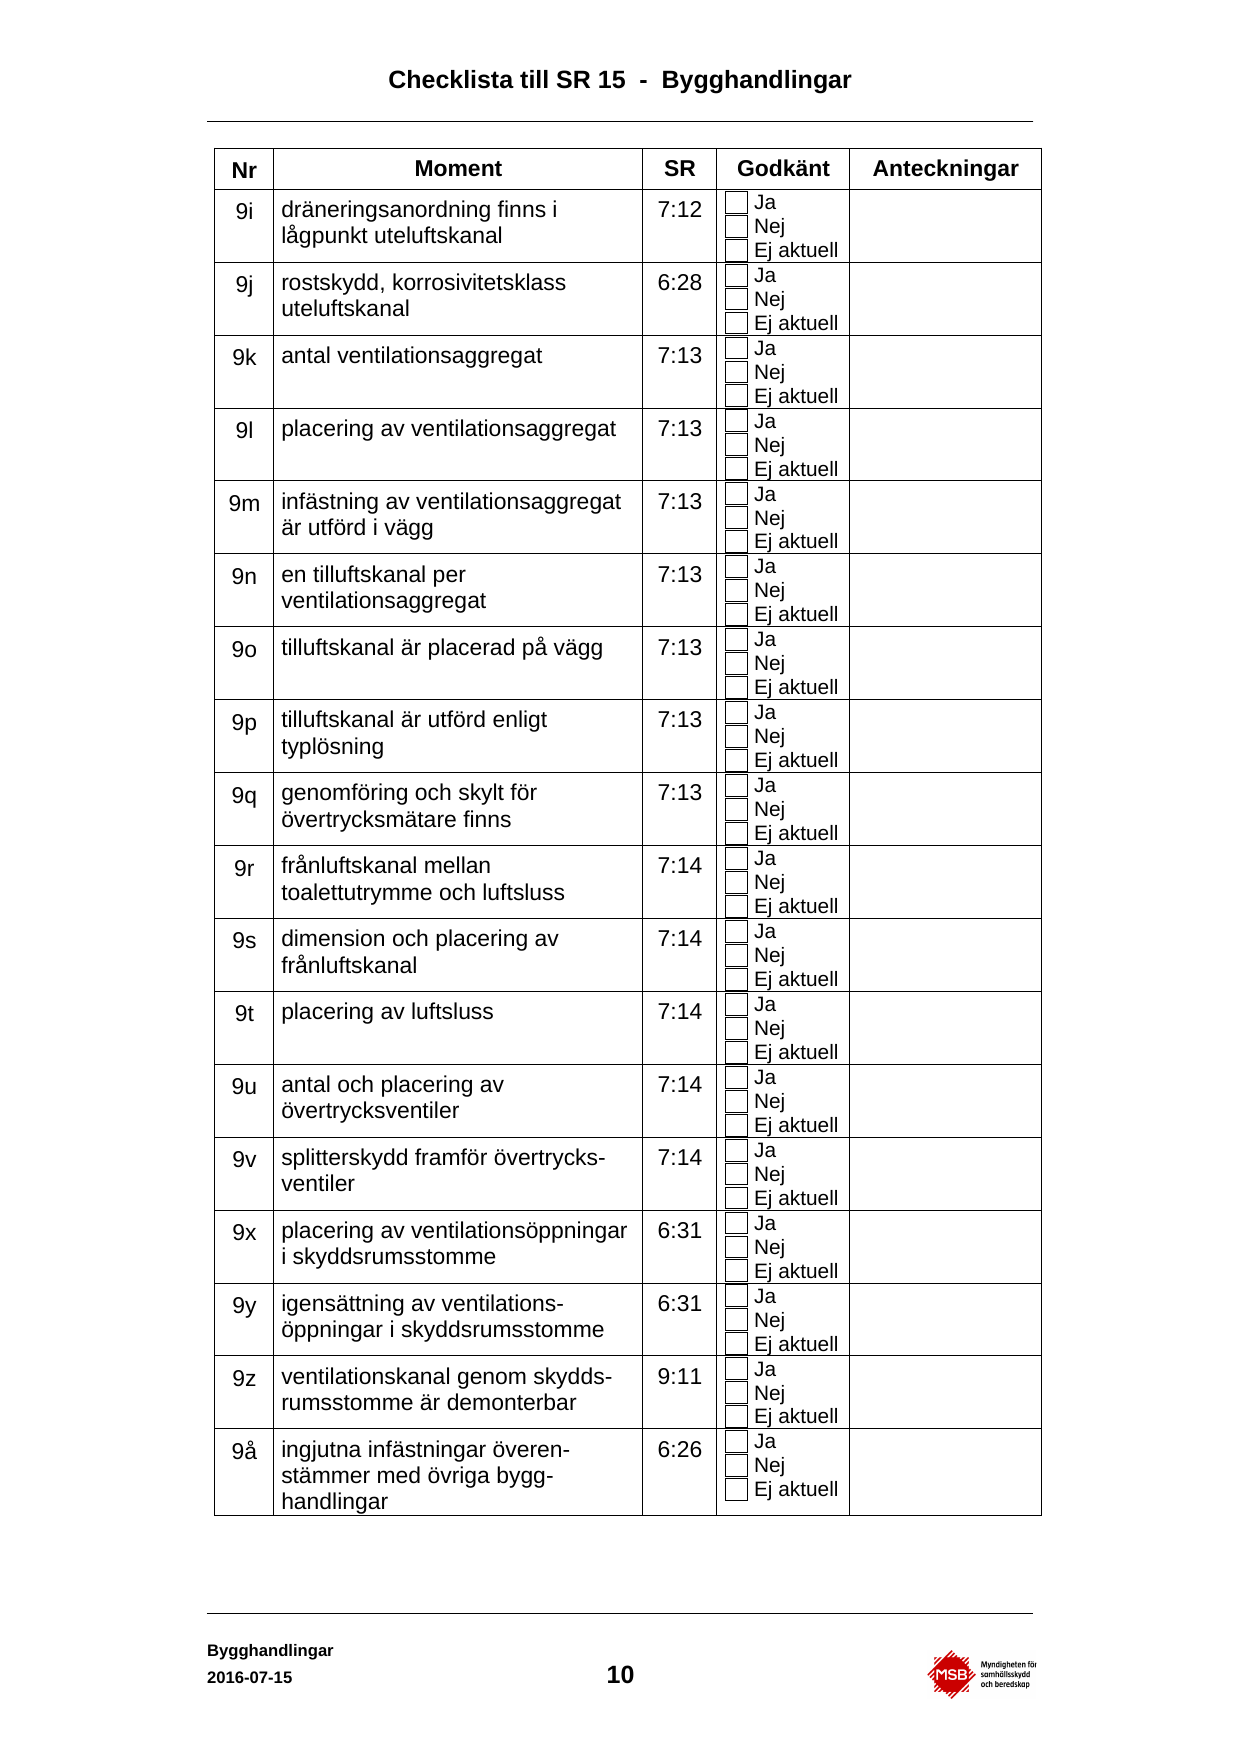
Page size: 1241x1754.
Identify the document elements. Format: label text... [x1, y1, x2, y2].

table_cell [850, 554, 1041, 626]
table_cell 9q [215, 773, 273, 845]
table_cell 7:13 [643, 700, 716, 772]
table_cell Ja Nej Ej aktuell [717, 190, 849, 262]
table_cell [850, 919, 1041, 991]
table_cell 9o [215, 627, 273, 699]
table_cell 6:26 [643, 1429, 716, 1515]
table_cell frånluftskanal mellan toalettutrymme och luftsluss [274, 846, 642, 918]
table_cell 9j [215, 263, 273, 334]
table_cell [850, 700, 1041, 772]
table_cell 7:13 [643, 336, 716, 407]
table_cell dimension och placering av frånluftskanal [274, 919, 642, 991]
table_cell 7:14 [643, 1065, 716, 1137]
table_cell en tilluftskanal per ventilationsaggregat [274, 554, 642, 626]
table_cell [850, 190, 1041, 262]
table_cell [850, 263, 1041, 334]
table_cell Ja Nej Ej aktuell [717, 700, 849, 772]
table_cell 9n [215, 554, 273, 626]
table_cell [850, 481, 1041, 553]
table_header SR [643, 149, 716, 189]
table_cell [850, 1065, 1041, 1137]
table_cell 9i [215, 190, 273, 262]
table_cell 6:31 [643, 1284, 716, 1355]
table_cell antal och placering av övertrycksventiler [274, 1065, 642, 1137]
table_cell 9k [215, 336, 273, 407]
table_cell 7:13 [643, 627, 716, 699]
table_cell 7:13 [643, 554, 716, 626]
table_cell Ja Nej Ej aktuell [717, 992, 849, 1064]
table_cell 7:14 [643, 846, 716, 918]
table_cell tilluftskanal är placerad på vägg [274, 627, 642, 699]
table_cell splitterskydd framför övertrycks-ventiler [274, 1138, 642, 1209]
table_header Godkänt [717, 149, 849, 189]
table_cell Ja Nej Ej aktuell [717, 627, 849, 699]
table_cell 9x [215, 1211, 273, 1282]
table_cell [850, 1211, 1041, 1282]
table_cell Ja Nej Ej aktuell [717, 773, 849, 845]
table_cell dräneringsanordning finns i lågpunkt uteluftskanal [274, 190, 642, 262]
table_cell Ja Nej Ej aktuell [717, 1065, 849, 1137]
table_cell placering av luftsluss [274, 992, 642, 1064]
table_cell 9y [215, 1284, 273, 1355]
table_cell genomföring och skylt för övertrycksmätare finns [274, 773, 642, 845]
table_cell [850, 846, 1041, 918]
table_cell 9p [215, 700, 273, 772]
table_cell 9l [215, 409, 273, 480]
table_cell Ja Nej Ej aktuell [717, 1284, 849, 1355]
table_cell 9t [215, 992, 273, 1064]
table_cell 9s [215, 919, 273, 991]
table_cell igensättning av ventilations-öppningar i skyddsrumsstomme [274, 1284, 642, 1355]
table_cell [850, 627, 1041, 699]
table_cell [850, 1429, 1041, 1515]
table_cell 7:14 [643, 919, 716, 991]
table_cell 9:11 [643, 1356, 716, 1428]
table_cell rostskydd, korrosivitetsklass uteluftskanal [274, 263, 642, 334]
table_cell placering av ventilationsaggregat [274, 409, 642, 480]
table_cell 7:13 [643, 773, 716, 845]
table_cell Ja Nej Ej aktuell [717, 263, 849, 334]
table_cell 7:14 [643, 1138, 716, 1209]
table_cell 7:14 [643, 992, 716, 1064]
table_cell 7:12 [643, 190, 716, 262]
table_cell 9z [215, 1356, 273, 1428]
table_cell [850, 992, 1041, 1064]
table_cell [850, 336, 1041, 407]
table_cell [850, 773, 1041, 845]
table_cell antal ventilationsaggregat [274, 336, 642, 407]
table_cell infästning av ventilationsaggregat är utförd i vägg [274, 481, 642, 553]
table_header Moment [274, 149, 642, 189]
table_cell Ja Nej Ej aktuell [717, 409, 849, 480]
table_header Nr [215, 149, 273, 189]
table_cell 6:31 [643, 1211, 716, 1282]
table_cell Ja Nej Ej aktuell [717, 846, 849, 918]
table_cell [850, 409, 1041, 480]
table_cell 7:13 [643, 409, 716, 480]
table_cell [850, 1284, 1041, 1355]
table_cell Ja Nej Ej aktuell [717, 1138, 849, 1209]
table_cell 9m [215, 481, 273, 553]
table_cell 9å [215, 1429, 273, 1515]
table_cell 9v [215, 1138, 273, 1209]
table_cell Ja Nej Ej aktuell [717, 919, 849, 991]
table_cell Ja Nej Ej aktuell [717, 554, 849, 626]
table_cell Ja Nej Ej aktuell [717, 481, 849, 553]
table_cell Ja Nej Ej aktuell [717, 1429, 849, 1515]
table_cell ventilationskanal genom skydds-rumsstomme är demonterbar [274, 1356, 642, 1428]
table_cell ingjutna infästningar överen-stämmer med övriga bygg-handlingar [274, 1429, 642, 1515]
table_cell Ja Nej Ej aktuell [717, 1356, 849, 1428]
table_cell Ja Nej Ej aktuell [717, 1211, 849, 1282]
table_header Anteckningar [850, 149, 1041, 189]
table_cell 6:28 [643, 263, 716, 334]
table_cell placering av ventilationsöppningar i skyddsrumsstomme [274, 1211, 642, 1282]
table_cell 9u [215, 1065, 273, 1137]
table_cell tilluftskanal är utförd enligt typlösning [274, 700, 642, 772]
picture [927, 1650, 1037, 1699]
table_cell [850, 1356, 1041, 1428]
table_cell 9r [215, 846, 273, 918]
table_cell 7:13 [643, 481, 716, 553]
table_cell Ja Nej Ej aktuell [717, 336, 849, 407]
table_cell [850, 1138, 1041, 1209]
